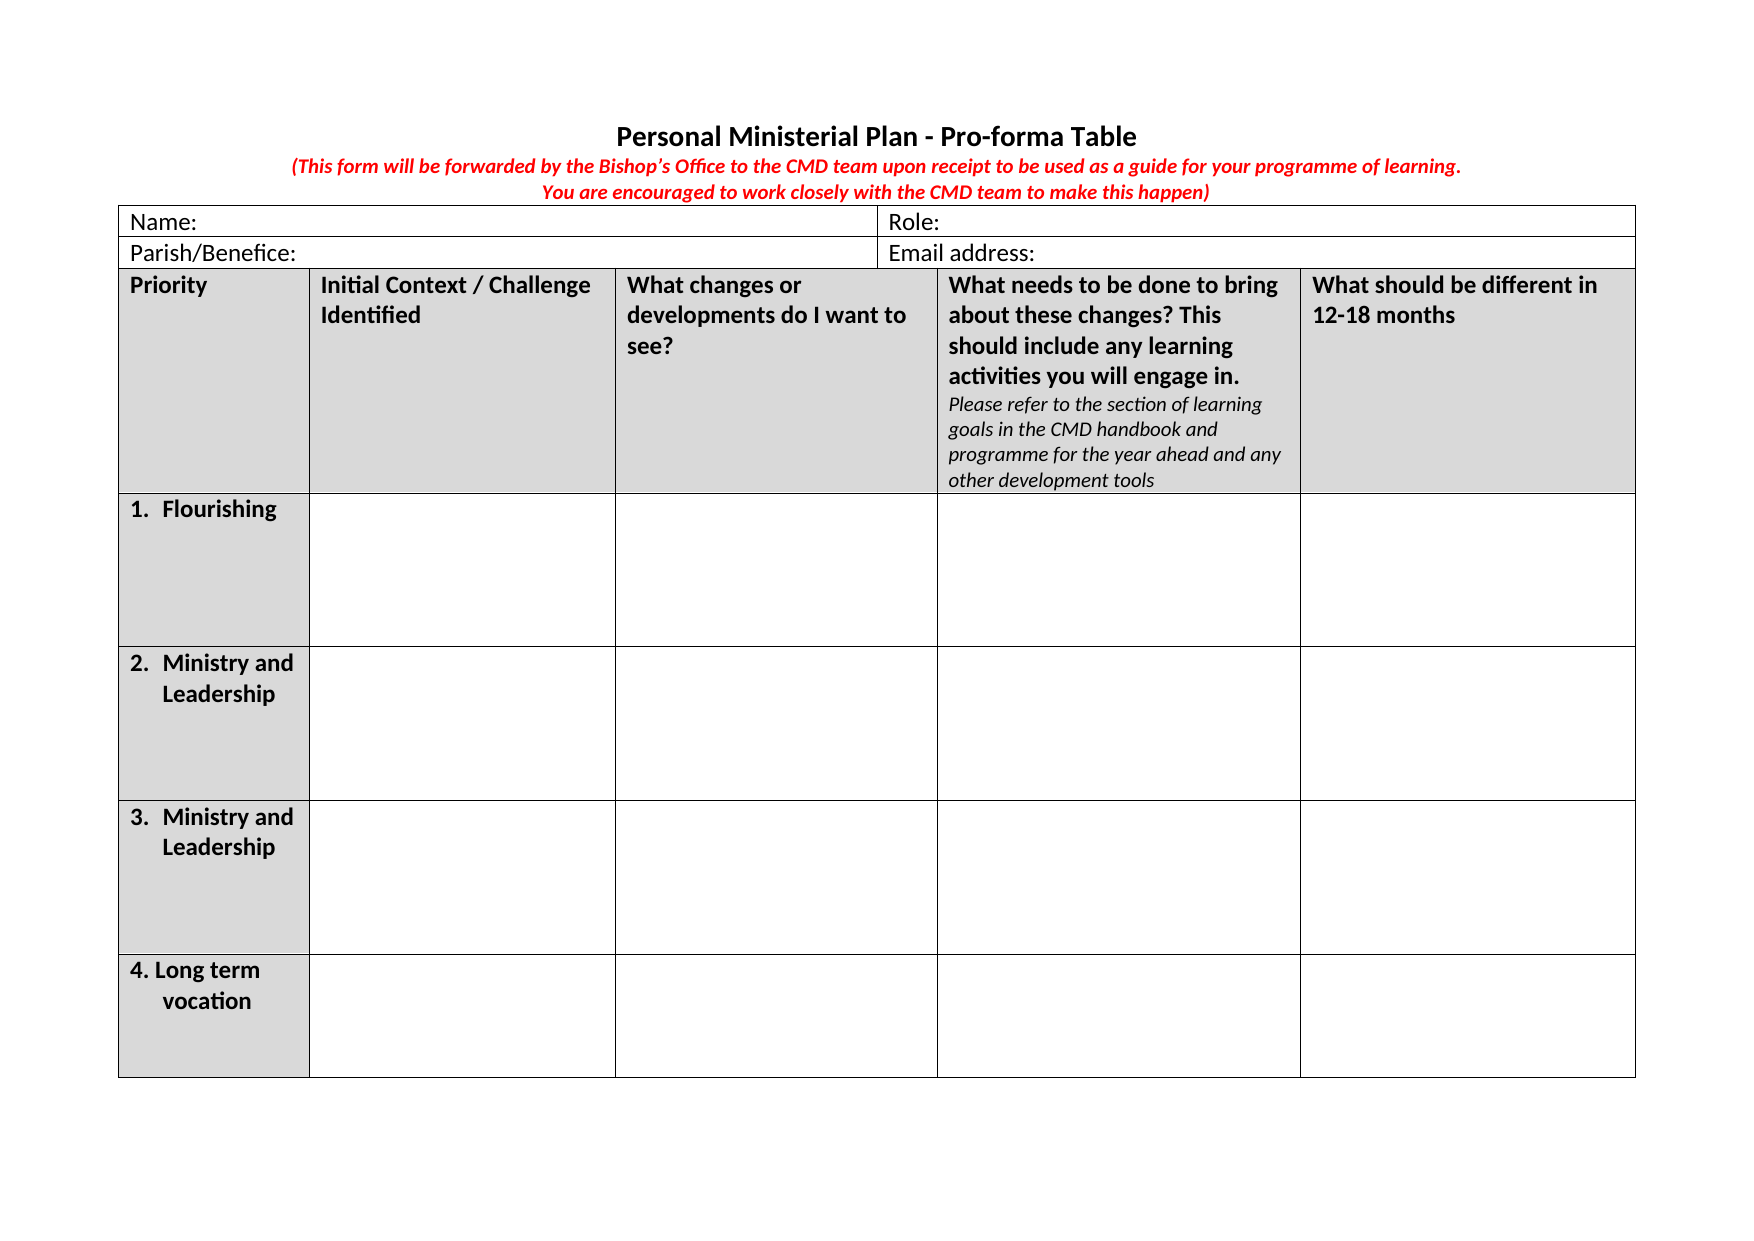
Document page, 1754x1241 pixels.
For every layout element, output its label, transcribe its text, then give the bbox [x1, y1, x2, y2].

text You are encouraged to work closely with the CMD team to make this happen) [118, 179, 1636, 204]
table_cell Flourishing [119, 494, 309, 646]
table_cell Email address: [878, 237, 1635, 268]
table_header Role: [878, 206, 1635, 236]
table_cell Ministry and Leadership [119, 801, 309, 953]
table_cell What changes or developments do I want to see? [616, 269, 937, 492]
table_cell [310, 801, 615, 953]
table_cell What should be different in 12-18 months [1301, 269, 1635, 492]
table_cell [938, 801, 1300, 953]
table_cell [938, 647, 1300, 800]
table_cell [1301, 955, 1635, 1077]
table_cell [938, 955, 1300, 1077]
table_cell [616, 494, 937, 646]
table_cell [616, 801, 937, 953]
table_cell Initial Context / Challenge Identified [310, 269, 615, 492]
table_cell [616, 955, 937, 1077]
text (This form will be forwarded by the Bishop’s Office to the CMD team upon receipt to be used as a guide for your programme of learning. [118, 154, 1636, 179]
table_cell Ministry and Leadership [119, 647, 309, 800]
table_cell [938, 494, 1300, 646]
table_cell Parish/Benefice: [119, 237, 877, 268]
text Personal Ministerial Plan - Pro-forma Table [118, 118, 1636, 154]
table_cell [1301, 494, 1635, 646]
table_cell [1301, 647, 1635, 800]
table_cell Priority [119, 269, 309, 492]
table_cell [310, 494, 615, 646]
table_cell 4. Long term vocation [119, 955, 309, 1077]
table_cell [310, 955, 615, 1077]
table_cell What needs to be done to bring about these changes? This should include any learning activities you will engage in. Please refer to the section of learning goals in the CMD handbook and programme for the year ahead and any other development tools [938, 269, 1300, 492]
table_cell [616, 647, 937, 800]
table_header Name: [119, 206, 877, 236]
table_cell [1301, 801, 1635, 953]
table_cell [310, 647, 615, 800]
